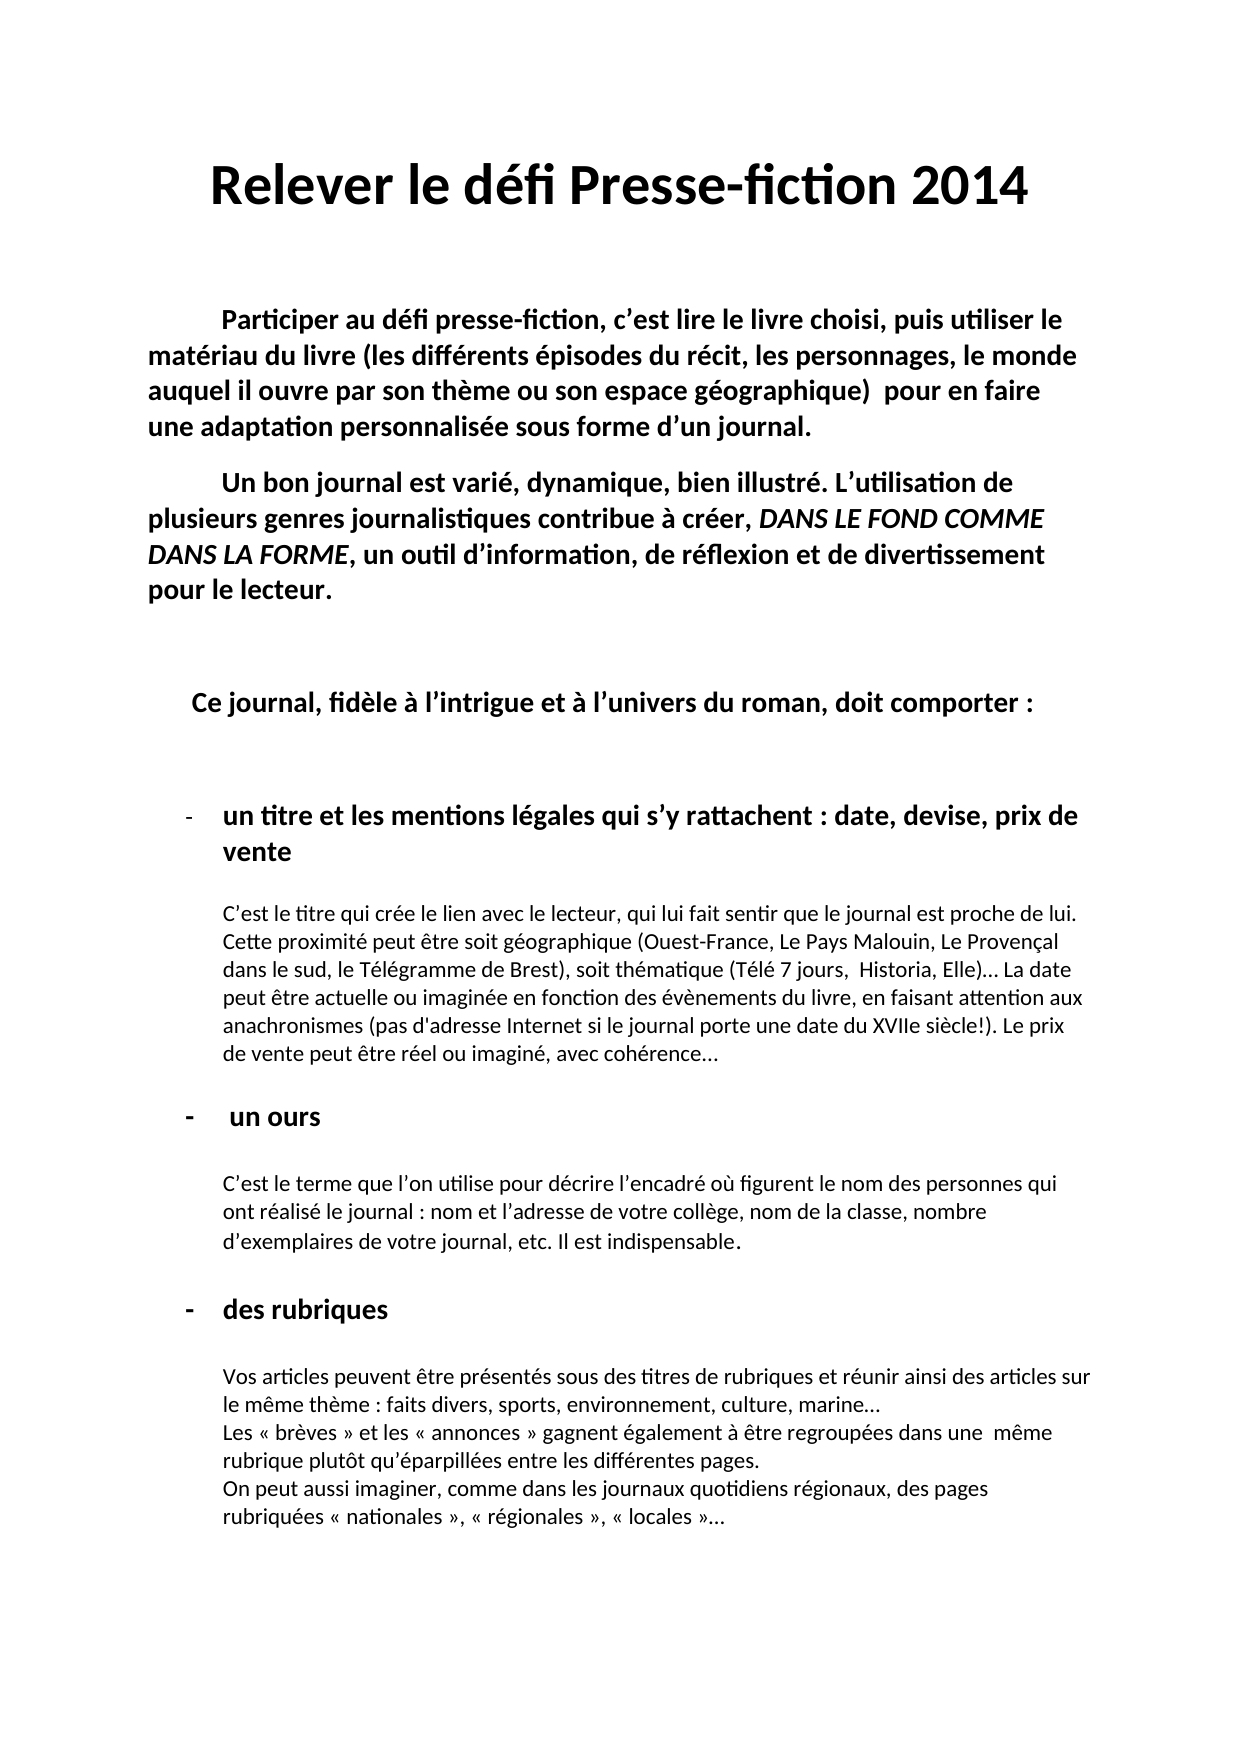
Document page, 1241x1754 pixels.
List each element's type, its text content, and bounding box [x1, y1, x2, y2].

list Vos articles peuvent être présentés sous des titres de rubriques et réunir ainsi des articles sur le même thème : faits divers, sports, environnement, culture, marine… [223, 1362, 1093, 1418]
text Relever le défi Presse-fiction 2014 [148, 148, 1093, 219]
list On peut aussi imaginer, comme dans les journaux quotidiens régionaux, des pages rubriquées « nationales », « régionales », « locales »… [223, 1474, 1093, 1531]
text Un bon journal est varié, dynamique, bien illustré. L’utilisation de plusieurs genres journalistiques contribue à créer, DANS LE FOND COMME DANS LA FORME, un outil d’information, de réflexion et de divertissement pour le lecteur. [148, 464, 1093, 607]
list Les « brèves » et les « annonces » gagnent également à être regroupées dans une même rubrique plutôt qu’éparpillées entre les différentes pages. [223, 1418, 1093, 1474]
list C’est le titre qui crée le lien avec le lecteur, qui lui fait sentir que le journal est proche de lui. Cette proximité peut être soit géographique (Ouest-France, Le Pays Malouin, Le Provençal dans le sud, le Télégramme de Brest), soit thématique (Télé 7 jours, Historia, Elle)… La date peut être actuelle ou imaginée en fonction des évènements du livre, en faisant attention aux anachronismes (pas d'adresse Internet si le journal porte une date du XVIIe siècle!). Le prix de vente peut être réel ou imaginé, avec cohérence... [223, 899, 1093, 1067]
list C’est le terme que l’on utilise pour décrire l’encadré où figurent le nom des personnes qui ont réalisé le journal : nom et l’adresse de votre collège, nom de la classe, nombre d’exemplaires de votre journal, etc. Il est indispensable. [223, 1169, 1093, 1256]
list un ours [185, 1098, 1093, 1133]
list des rubriques [185, 1291, 1093, 1327]
text Participer au défi presse-fiction, c’est lire le livre choisi, puis utiliser le matériau du livre (les différents épisodes du récit, les personnages, le monde auquel il ouvre par son thème ou son espace géographique) pour en faire une adaptation personnalisée sous forme d’un journal. [148, 301, 1093, 444]
list un titre et les mentions légales qui s’y rattachent : date, devise, prix de vente [185, 797, 1093, 868]
text Ce journal, fidèle à l’intrigue et à l’univers du roman, doit comporter : [148, 684, 1093, 720]
